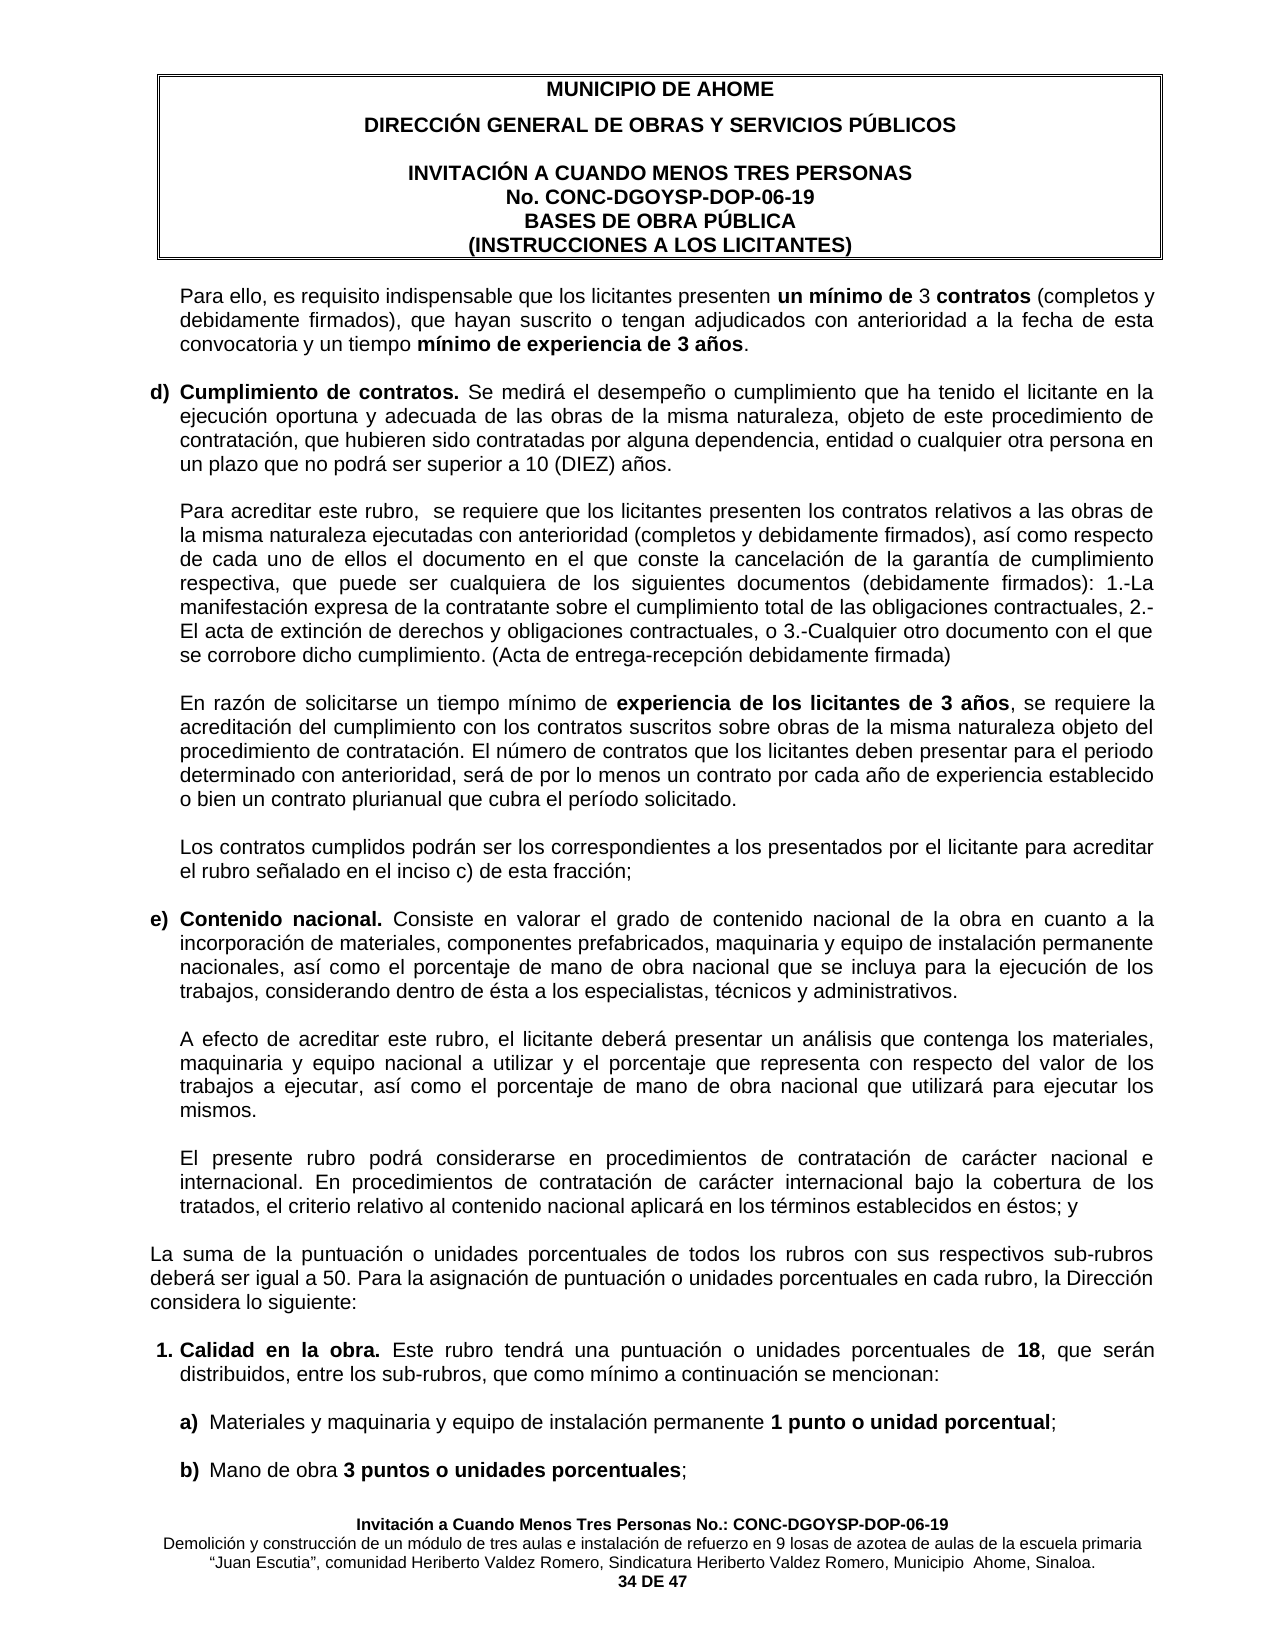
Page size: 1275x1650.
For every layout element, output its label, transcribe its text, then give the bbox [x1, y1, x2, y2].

list Contenido nacional. Consiste en valorar el grado de contenido nacional de la obra en cuanto a la incorporación de materiales, componentes prefabricados, maquinaria y equipo de instalación permanente nacionales, así como el porcentaje de mano de obra nacional que se incluya para la ejecución de los trabajos, considerando dentro de ésta a los especialistas, técnicos y administrativos. [150, 907, 1155, 1002]
text El presente rubro podrá considerarse en procedimientos de contratación de carácter nacional e internacional. En procedimientos de contratación de carácter internacional bajo la cobertura de los tratados, el criterio relativo al contenido nacional aplicará en los términos establecidos en éstos; y [179, 1146, 1155, 1218]
list Mano de obra 3 puntos o unidades porcentuales; [179, 1458, 1155, 1482]
text La suma de la puntuación o unidades porcentuales de todos los rubros con sus respectivos sub-rubros deberá ser igual a 50. Para la asignación de puntuación o unidades porcentuales en cada rubro, la Dirección considera lo siguiente: [150, 1242, 1155, 1314]
text Para acreditar este rubro, se requiere que los licitantes presenten los contratos relativos a las obras de la misma naturaleza ejecutadas con anterioridad (completos y debidamente firmados), así como respecto de cada uno de ellos el documento en el que conste la cancelación de la garantía de cumplimiento respectiva, que puede ser cualquiera de los siguientes documentos (debidamente firmados): 1.-La manifestación expresa de la contratante sobre el cumplimiento total de las obligaciones contractuales, 2.-El acta de extinción de derechos y obligaciones contractuales, o 3.-Cualquier otro documento con el que se corrobore dicho cumplimiento. (Acta de entrega-recepción debidamente firmada) [179, 499, 1155, 667]
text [179, 284, 1155, 356]
text En razón de solicitarse un tiempo mínimo de experiencia de los licitantes de 3 años, se requiere la acreditación del cumplimiento con los contratos suscritos sobre obras de la misma naturaleza objeto del procedimiento de contratación. El número de contratos que los licitantes deben presentar para el periodo determinado con anterioridad, será de por lo menos un contrato por cada año de experiencia establecido o bien un contrato plurianual que cubra el período solicitado. [179, 691, 1155, 811]
text 1. Calidad en la obra. Este rubro tendrá una puntuación o unidades porcentuales de 18, que serán distribuidos, entre los sub-rubros, que como mínimo a continuación se mencionan: [150, 1338, 1155, 1386]
list Cumplimiento de contratos. Se medirá el desempeño o cumplimiento que ha tenido el licitante en la ejecución oportuna y adecuada de las obras de la misma naturaleza, objeto de este procedimiento de contratación, que hubieren sido contratadas por alguna dependencia, entidad o cualquier otra persona en un plazo que no podrá ser superior a 10 (DIEZ) años. [150, 379, 1155, 475]
text A efecto de acreditar este rubro, el licitante deberá presentar un análisis que contenga los materiales, maquinaria y equipo nacional a utilizar y el porcentaje que representa con respecto del valor de los trabajos a ejecutar, así como el porcentaje de mano de obra nacional que utilizará para ejecutar los mismos. [179, 1026, 1155, 1122]
list Materiales y maquinaria y equipo de instalación permanente 1 punto o unidad porcentual; [179, 1410, 1155, 1434]
text Los contratos cumplidos podrán ser los correspondientes a los presentados por el licitante para acreditar el rubro señalado en el inciso c) de esta fracción; [179, 835, 1155, 883]
